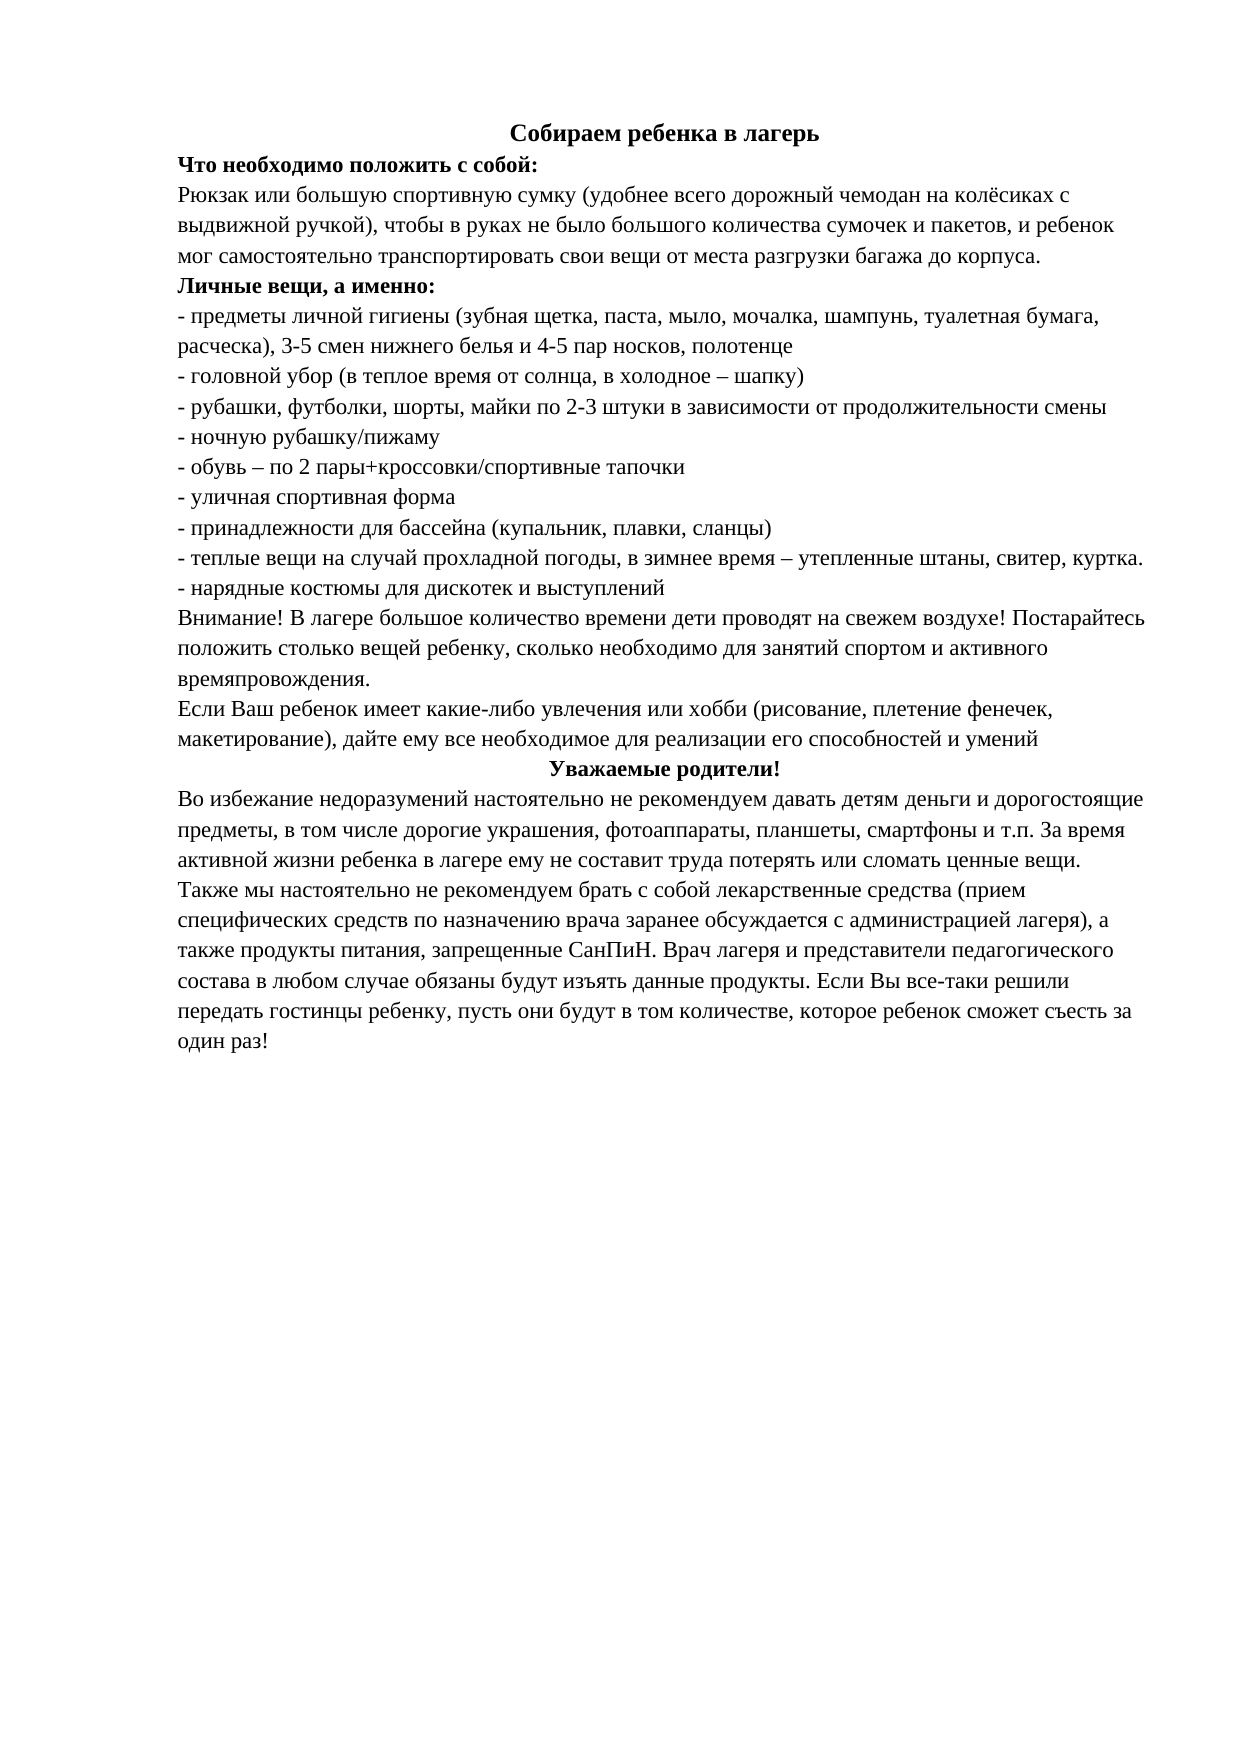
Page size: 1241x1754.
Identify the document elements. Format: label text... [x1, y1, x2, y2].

text Рюкзак или большую спортивную сумку (удобнее всего дорожный чемодан на колёсиках с выдвижной ручкой), чтобы в руках не было большого количества сумочек и пакетов, и ребенок мог самостоятельно транспортировать свои вещи от места разгрузки багажа до корпуса. [177, 181, 1152, 268]
text Собираем ребенка в лагерь [177, 118, 1152, 147]
text - головной убор (в теплое время от солнца, в холодное – шапку) [177, 363, 1152, 389]
text Также мы настоятельно не рекомендуем брать с собой лекарственные средства (прием специфических средств по назначению врача заранее обсуждается с администрацией лагеря), а также продукты питания, запрещенные СанПиН. Врач лагеря и представители педагогического состава в любом случае обязаны будут изъять данные продукты. Если Вы все-таки решили передать гостинцы ребенку, пусть они будут в том количестве, которое ребенок сможет съесть за один раз! [177, 876, 1152, 1053]
text - уличная спортивная форма [177, 483, 1152, 510]
text - предметы личной гигиены (зубная щетка, паста, мыло, мочалка, шампунь, туалетная бумага, расческа), 3-5 смен нижнего белья и 4-5 пар носков, полотенце [177, 302, 1152, 359]
text - обувь – по 2 пары+кроссовки/спортивные тапочки [177, 453, 1152, 479]
text Что необходимо положить с собой: [177, 151, 1152, 177]
text - принадлежности для бассейна (купальник, плавки, сланцы) [177, 514, 1152, 540]
text - теплые вещи на случай прохладной погоды, в зимнее время – утепленные штаны, свитер, куртка. - нарядные костюмы для дискотек и выступлений [177, 544, 1152, 600]
text Внимание! В лагере большое количество времени дети проводят на свежем воздухе! Постарайтесь положить столько вещей ребенку, сколько необходимо для занятий спортом и активного времяпровождения. [177, 604, 1152, 691]
text Личные вещи, а именно: [177, 272, 1152, 298]
text - рубашки, футболки, шорты, майки по 2-3 штуки в зависимости от продолжительности смены - ночную рубашку/пижаму [177, 393, 1152, 449]
text Уважаемые родители! [177, 755, 1152, 782]
text Если Ваш ребенок имеет какие-либо увлечения или хобби (рисование, плетение фенечек, макетирование), дайте ему все необходимое для реализации его способностей и умений [177, 695, 1152, 751]
text Во избежание недоразумений настоятельно не рекомендуем давать детям деньги и дорогостоящие предметы, в том числе дорогие украшения, фотоаппараты, планшеты, смартфоны и т.п. За время активной жизни ребенка в лагере ему не составит труда потерять или сломать ценные вещи. [177, 786, 1152, 872]
